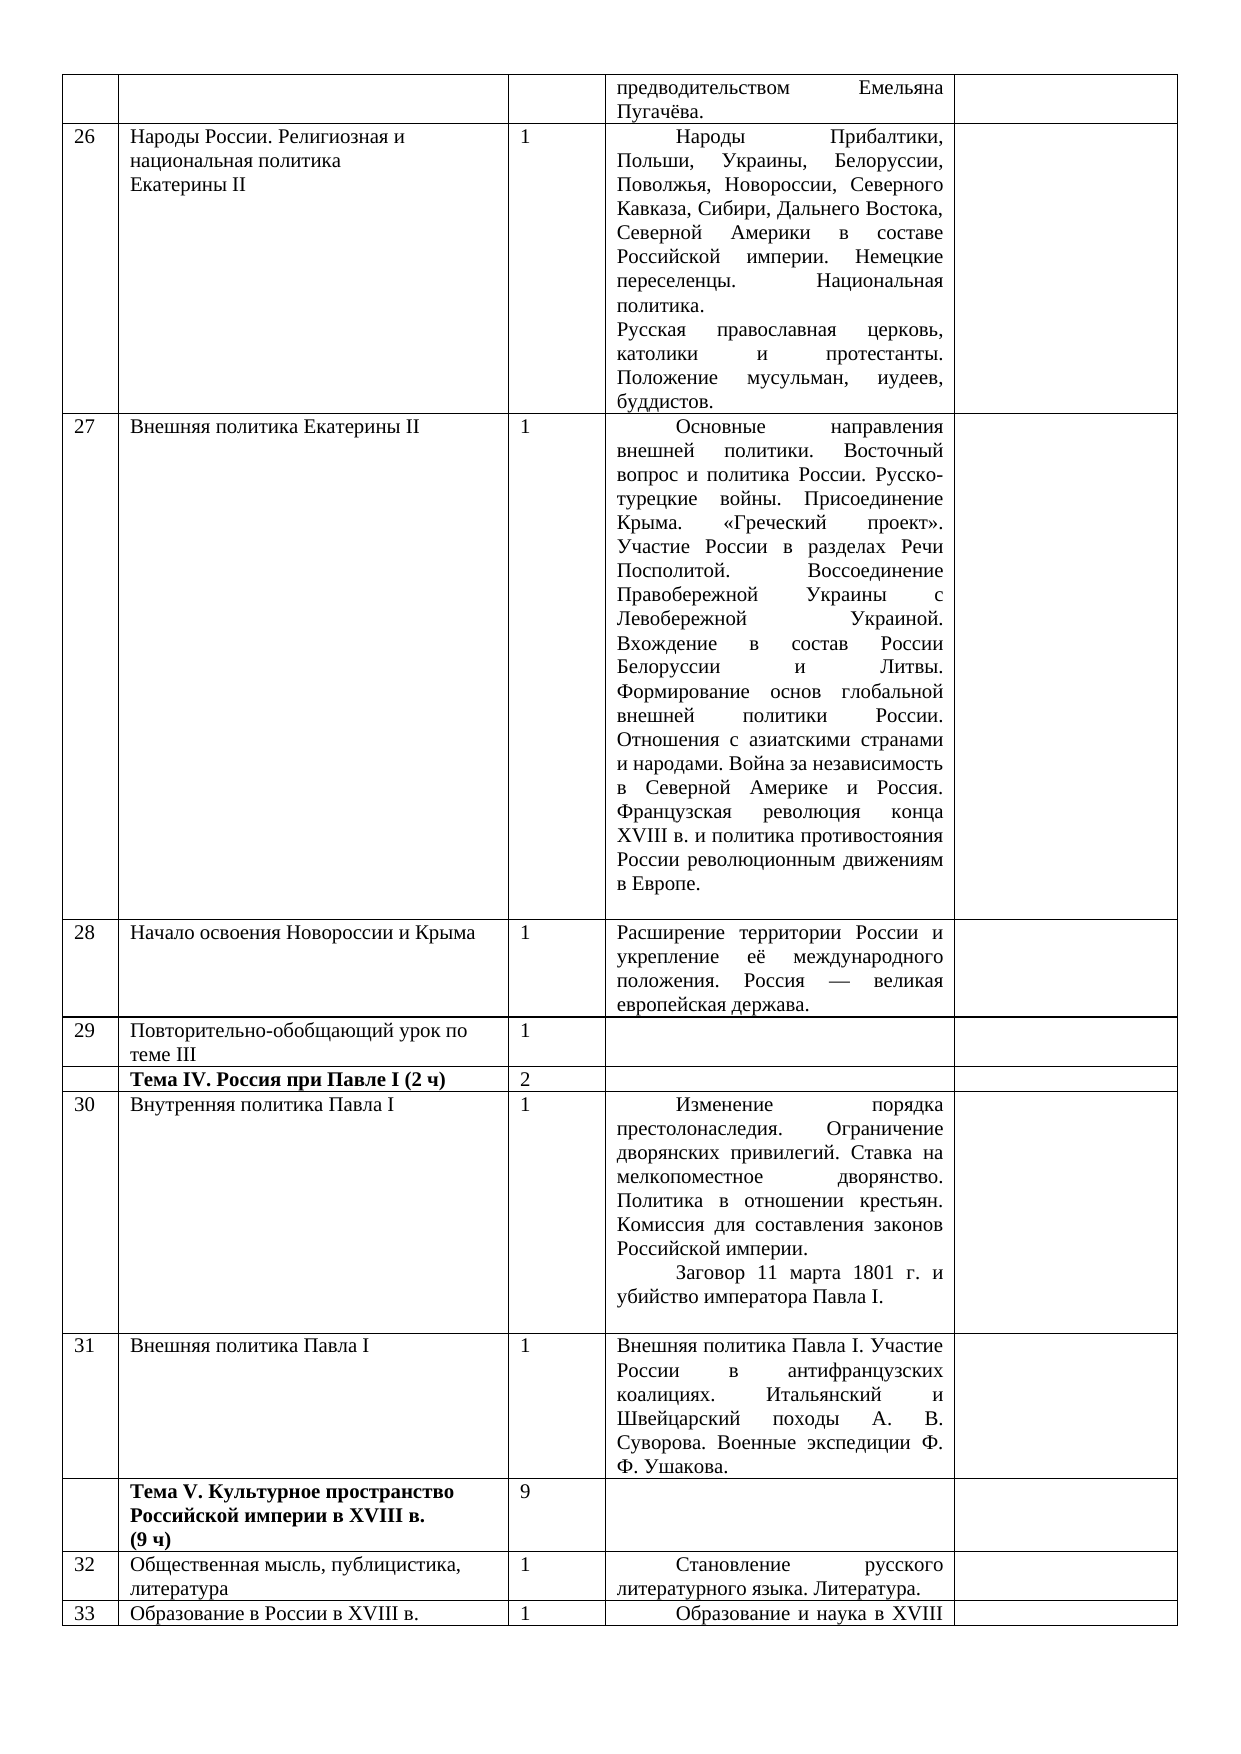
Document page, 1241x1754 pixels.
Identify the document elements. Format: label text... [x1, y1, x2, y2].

table_cell [606, 1018, 954, 1066]
table_cell [955, 1601, 1177, 1625]
table_cell Основные направления внешней политики. Восточный вопрос и политика России. Русско-турецкие войны. Присоединение Крыма. «Греческий проект». Участие России в разделах Речи Посполитой. Воссоединение Правобережной Украины с Левобережной Украиной. Вхождение в состав России Белоруссии и Литвы. Формирование основ глобальной внешней политики России. Отношения с азиатскими странами и народами. Война за независимость в Северной Америке и Россия. Французская революция конца XVIII в. и политика противостояния России революционным движениям в Европе. [606, 414, 954, 919]
table_cell Общественная мысль, публицистика, литература [119, 1552, 508, 1600]
table_cell [955, 124, 1177, 413]
table_cell [955, 414, 1177, 919]
table_cell 1 [509, 1018, 605, 1066]
table_cell Расширение территории России и укрепление её международного положения. Россия — великая европейская держава. [606, 920, 954, 1016]
table_cell Тема IV. Россия при Павле I (2 ч) [119, 1067, 508, 1091]
table_cell 32 [63, 1552, 118, 1600]
table_cell [955, 1067, 1177, 1091]
table_cell 1 [509, 1601, 605, 1625]
table_cell Тема V. Культурное пространство Российской империи в XVIII в. (9 ч) [119, 1479, 508, 1551]
table_cell 2 [509, 1067, 605, 1091]
table_cell 1 [509, 1092, 605, 1332]
table_cell [63, 1479, 118, 1551]
table_cell [955, 1479, 1177, 1551]
table_cell 33 [63, 1601, 118, 1625]
table_cell Становление русского литературного языка. Литература. [606, 1552, 954, 1600]
table_cell Повторительно-обобщающий урок по теме III [119, 1018, 508, 1066]
table_cell Внешняя политика Павла I. Участие России в антифранцузских коалициях. Итальянский и Швейцарский походы А. В. Суворова. Военные экспедиции Ф. Ф. Ушакова. [606, 1334, 954, 1478]
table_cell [606, 1601, 954, 1625]
table_cell [606, 1067, 954, 1091]
table_cell Изменение порядка престолонаследия. Ограничение дворянских привилегий. Ставка на мелкопоместное дворянство. Политика в отношении крестьян. Комиссия для составления законов Российской империи. Заговор 11 марта 1801 г. и убийство императора Павла I. [606, 1092, 954, 1332]
table_cell Внешняя политика Павла I [119, 1334, 508, 1478]
table_cell [955, 1092, 1177, 1332]
table_cell 27 [63, 414, 118, 919]
table_cell [955, 920, 1177, 1016]
table_cell Внутренняя политика Павла I [119, 1092, 508, 1332]
table_cell 1 [509, 1552, 605, 1600]
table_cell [119, 75, 508, 123]
table_cell 29 [63, 1018, 118, 1066]
table_cell [955, 1552, 1177, 1600]
table_cell [955, 1018, 1177, 1066]
table_cell 9 [509, 1479, 605, 1551]
table_cell Народы России. Религиозная и национальная политика Екатерины II [119, 124, 508, 413]
table_cell Начало освоения Новороссии и Крыма [119, 920, 508, 1016]
table_cell 1 [509, 414, 605, 919]
table_cell 1 [509, 1334, 605, 1478]
table_cell 28 [63, 920, 118, 1016]
table_cell 31 [63, 1334, 118, 1478]
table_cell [119, 1601, 508, 1625]
table_cell 1 [509, 75, 605, 123]
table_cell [606, 75, 954, 123]
table_cell [606, 1479, 954, 1551]
table_cell 1 [509, 920, 605, 1016]
table_cell Внешняя политика Екатерины II [119, 414, 508, 919]
table_cell 1 [509, 124, 605, 413]
table_cell [955, 1334, 1177, 1478]
table_cell 26 [63, 124, 118, 413]
table_cell [955, 75, 1177, 123]
table_cell [63, 1067, 118, 1091]
table_cell 25 [63, 75, 118, 123]
table_cell Народы Прибалтики, Польши, Украины, Белоруссии, Поволжья, Новороссии, Северного Кавказа, Сибири, Дальнего Востока, Северной Америки в составе Российской империи. Немецкие переселенцы. Национальная политика. Русская православная церковь, католики и протестанты. Положение мусульман, иудеев, буддистов. [606, 124, 954, 413]
table_cell 30 [63, 1092, 118, 1332]
